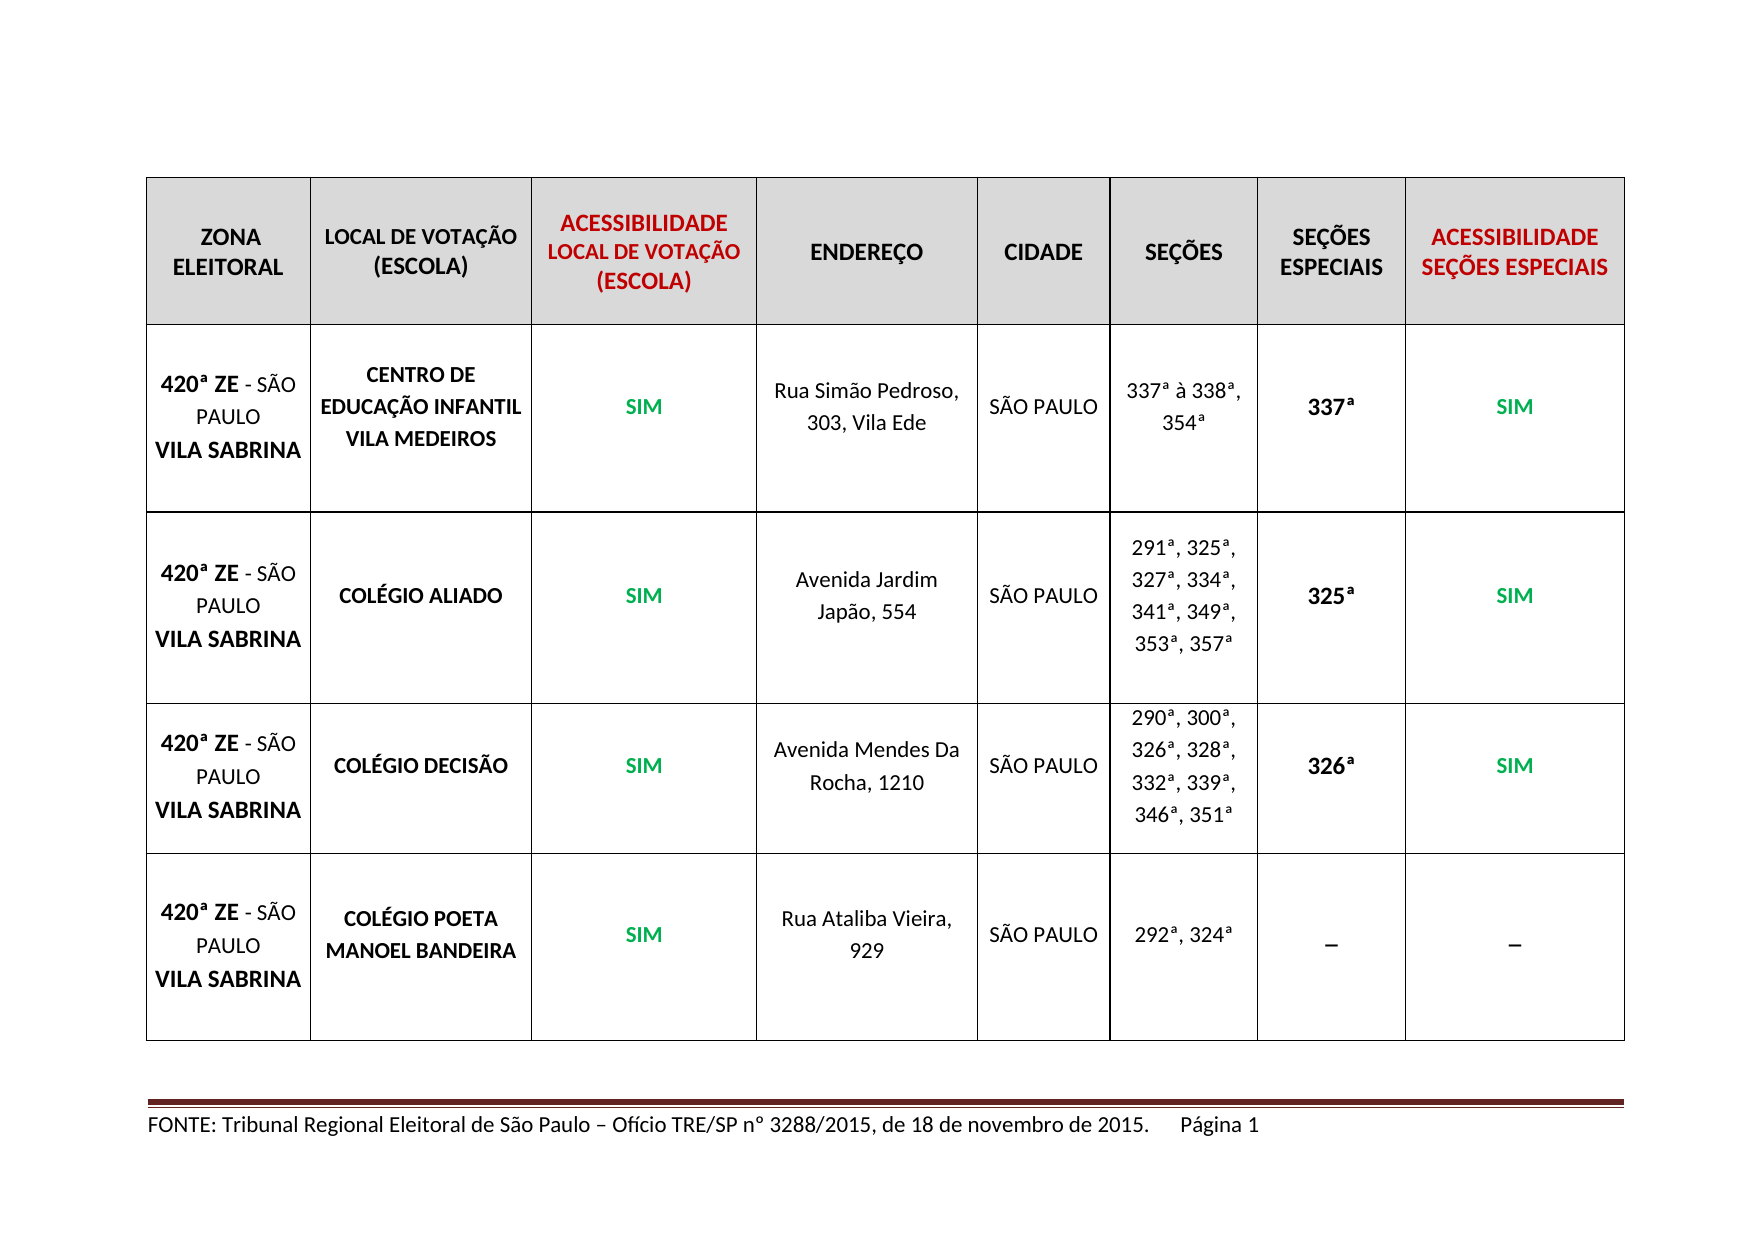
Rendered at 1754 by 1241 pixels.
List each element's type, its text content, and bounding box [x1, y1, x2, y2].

table_cell SIM [532, 854, 756, 1040]
table_cell 325ª [1258, 513, 1405, 702]
table_cell SIM [1406, 325, 1624, 511]
table_cell 290ª, 300ª, 326ª, 328ª, 332ª, 339ª, 346ª, 351ª [1111, 704, 1257, 853]
table_cell COLÉGIO ALIADO [311, 513, 531, 702]
table_cell SÃO PAULO [978, 704, 1109, 853]
table_header ENDEREÇO [757, 178, 977, 324]
table_cell 420ª ZE - SÃO PAULO VILA SABRINA [147, 704, 310, 853]
table_cell _ [1406, 854, 1624, 1040]
table_header LOCAL DE VOTAÇÃO (ESCOLA) [311, 178, 531, 324]
table_cell SÃO PAULO [978, 854, 1109, 1040]
table_cell SÃO PAULO [978, 513, 1109, 702]
table_cell SIM [1406, 704, 1624, 853]
table_cell 337ª [1258, 325, 1405, 511]
table_cell Rua Ataliba Vieira, 929 [757, 854, 977, 1040]
table_cell SIM [532, 325, 756, 511]
table_header ACESSIBILIDADE SEÇÕES ESPECIAIS [1406, 178, 1624, 324]
table_cell COLÉGIO POETA MANOEL BANDEIRA [311, 854, 531, 1040]
table_cell SÃO PAULO [978, 325, 1109, 511]
table_cell SIM [532, 704, 756, 853]
table_cell SIM [532, 513, 756, 702]
table_cell CENTRO DE EDUCAÇÃO INFANTIL VILA MEDEIROS [311, 325, 531, 511]
table_cell COLÉGIO DECISÃO [311, 704, 531, 853]
table_cell 420ª ZE - SÃO PAULO VILA SABRINA [147, 513, 310, 702]
table_cell 326ª [1258, 704, 1405, 853]
table_cell Avenida Mendes Da Rocha, 1210 [757, 704, 977, 853]
table_cell 337ª à 338ª, 354ª [1111, 325, 1257, 511]
table_header ACESSIBILIDADE LOCAL DE VOTAÇÃO (ESCOLA) [532, 178, 756, 324]
table_header SEÇÕES [1111, 178, 1257, 324]
table_header CIDADE [978, 178, 1109, 324]
table_cell Rua Simão Pedroso, 303, Vila Ede [757, 325, 977, 511]
table_cell _ [1258, 854, 1405, 1040]
table_cell Avenida Jardim Japão, 554 [757, 513, 977, 702]
table_header ZONA ELEITORAL [147, 178, 310, 324]
table_cell 291ª, 325ª, 327ª, 334ª, 341ª, 349ª, 353ª, 357ª [1111, 513, 1257, 702]
table_cell SIM [1406, 513, 1624, 702]
table_cell 292ª, 324ª [1111, 854, 1257, 1040]
table_cell 420ª ZE - SÃO PAULO VILA SABRINA [147, 854, 310, 1040]
table_header SEÇÕES ESPECIAIS [1258, 178, 1405, 324]
table_cell 420ª ZE - SÃO PAULO VILA SABRINA [147, 325, 310, 511]
